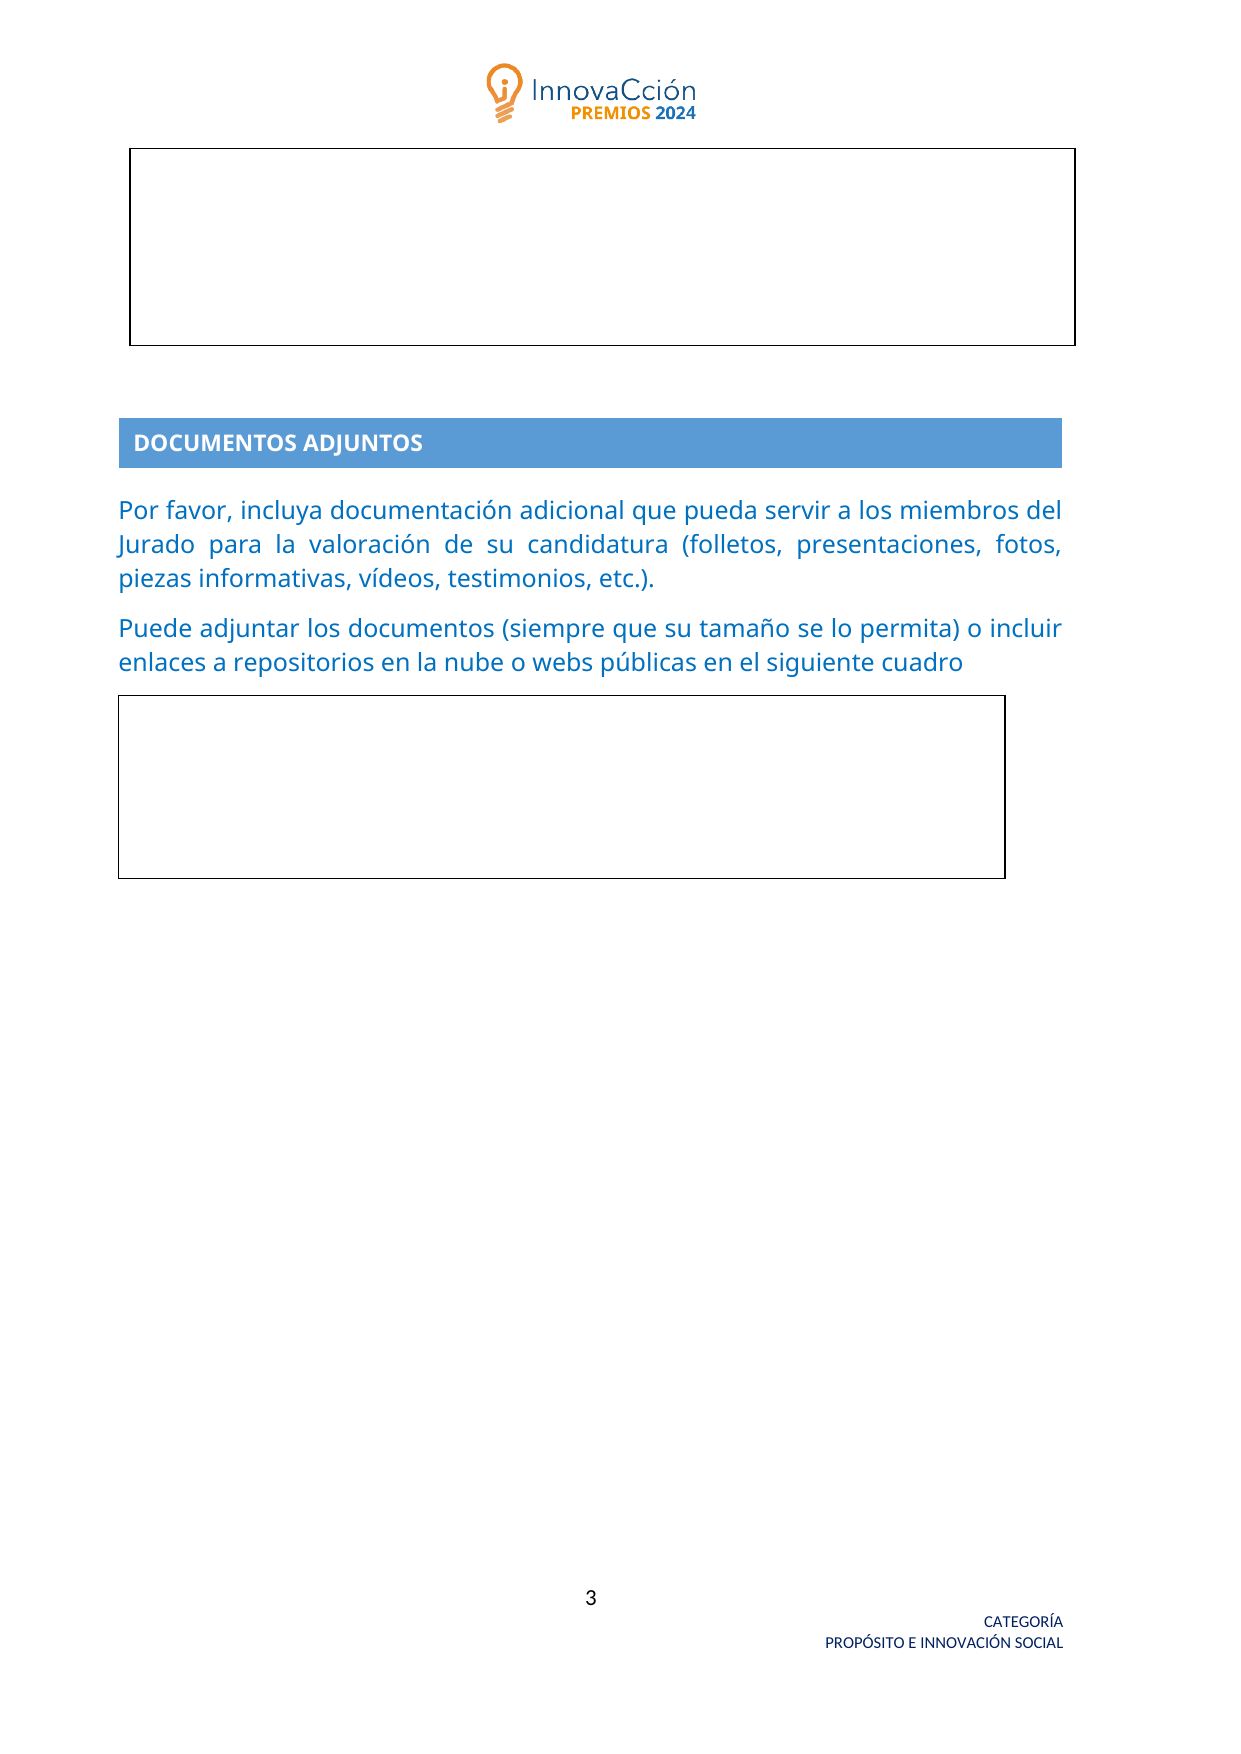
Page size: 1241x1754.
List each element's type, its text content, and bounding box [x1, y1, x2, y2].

table_header [131, 149, 1074, 345]
subtitle Documentos adjuntos [121, 419, 1061, 467]
text Por favor, incluya documentación adicional que pueda servir a los miembros del Jurado para la valoración de su candidatura (folletos, presentaciones, fotos, piezas informativas, vídeos, testimonios, etc.). [118, 493, 1063, 595]
table_header [119, 696, 1004, 878]
text Puede adjuntar los documentos (siempre que su tamaño se lo permita) o incluir enlaces a repositorios en la nube o webs públicas en el siguiente cuadro [118, 611, 1063, 679]
picture [453, 44, 729, 145]
